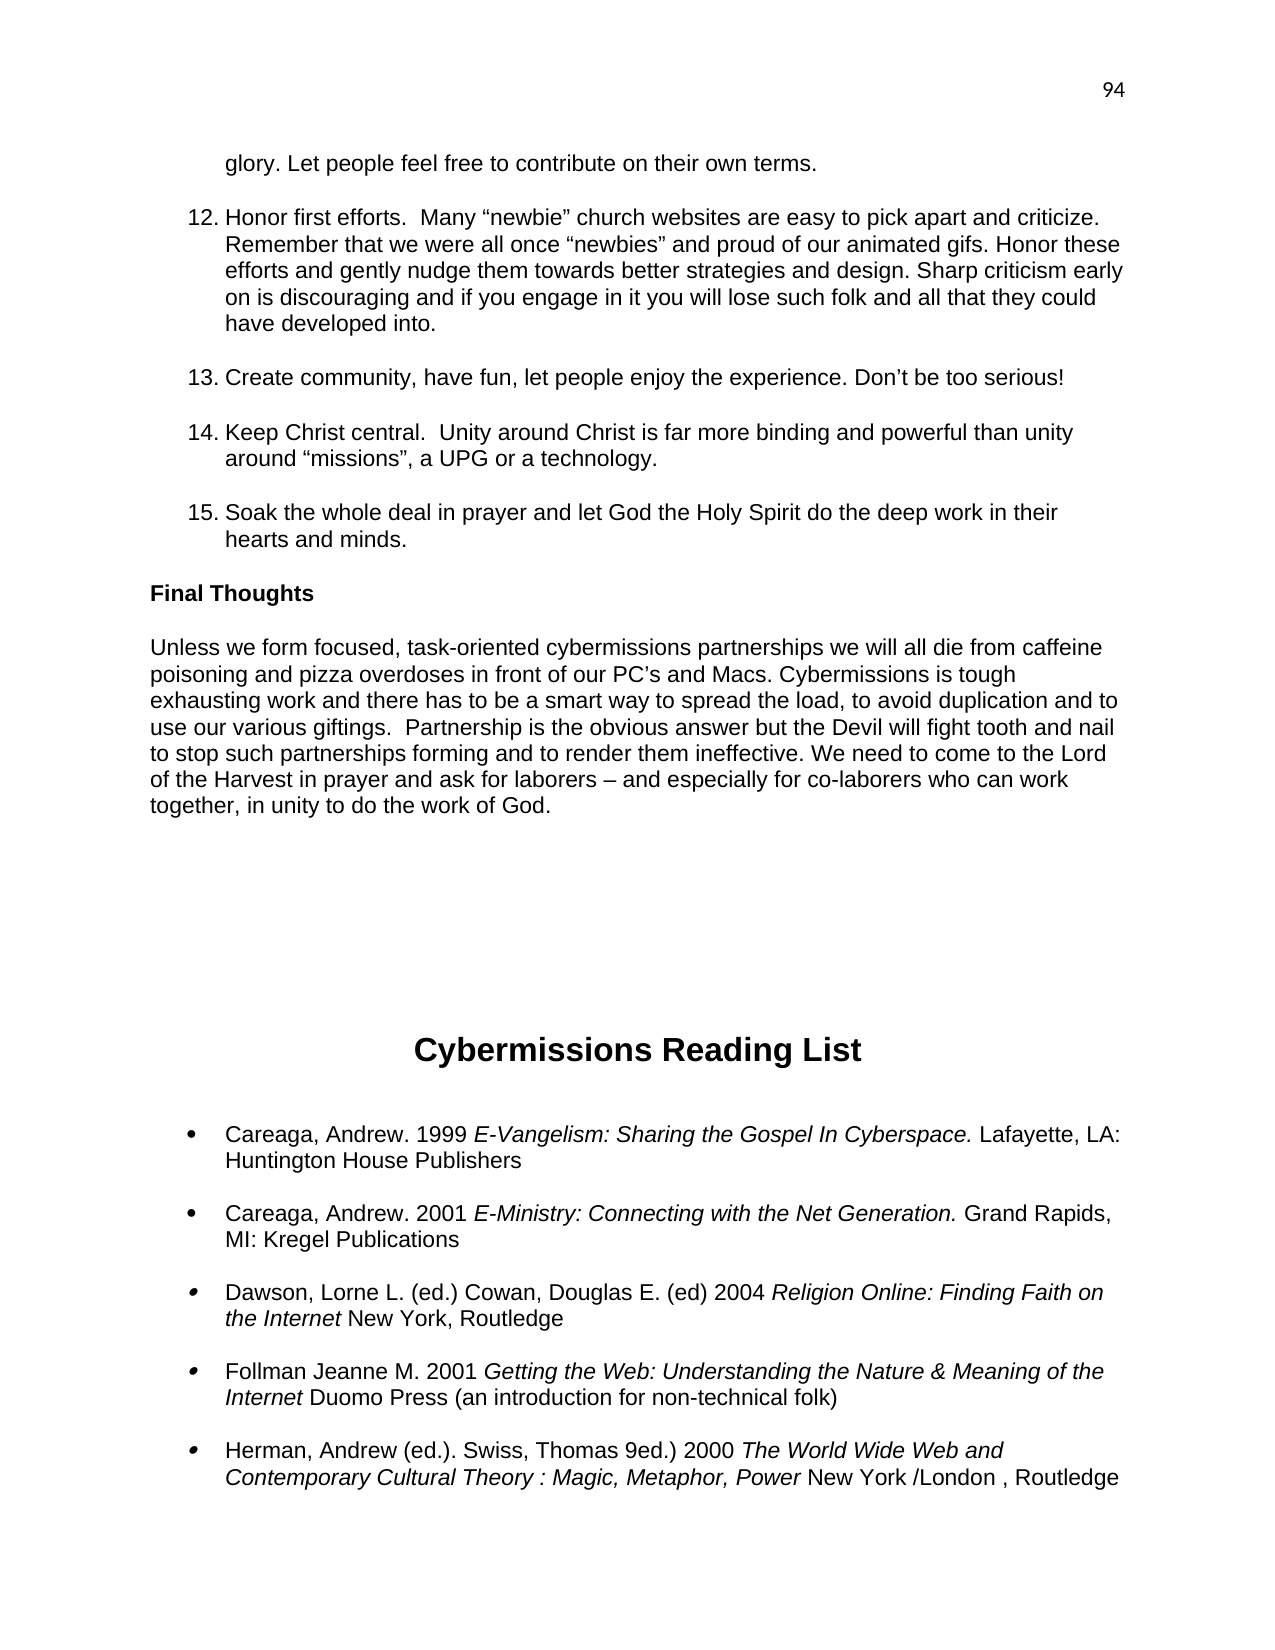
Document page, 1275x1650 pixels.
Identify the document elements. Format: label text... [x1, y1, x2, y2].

list Follman Jeanne M. 2001 Getting the Web: Understanding the Nature & Meaning of the [187, 1358, 1125, 1384]
list Keep Christ central. Unity around Christ is far more binding and powerful than unity around “missions”, a UPG or a technology. [187, 418, 1125, 499]
list Careaga, Andrew. 1999 E-Vangelism: Sharing the Gospel In Cyberspace. Lafayette, LA: [187, 1121, 1125, 1147]
text Final Thoughts [150, 580, 1125, 634]
list Careaga, Andrew. 2001 E-Ministry: Connecting with the Net Generation. Grand Rapids, MI: Kregel Publications [187, 1200, 1125, 1253]
text Unless we form focused, task-oriented cybermissions partnerships we will all die from caffeine poisoning and pizza overdoses in front of our PC’s and Macs. Cybermissions is tough exhausting work and there has to be a smart way to spread the load, to avoid duplication and to use our various giftings. Partnership is the obvious answer but the Devil will fight tooth and nail to stop such partnerships forming and to render them ineffective. We need to come to the Lord of the Harvest in prayer and ask for laborers – and especially for co-laborers who can work together, in unity to do the work of God. [150, 634, 1125, 819]
list Herman, Andrew (ed.). Swiss, Thomas 9ed.) 2000 The World Wide Web and Contemporary Cultural Theory : Magic, Metaphor, Power New York /London , Routledge [187, 1437, 1125, 1490]
list Dawson, Lorne L. (ed.) Cowan, Douglas E. (ed) 2004 Religion Online: Finding Faith on the Internet New York, Routledge [187, 1279, 1125, 1332]
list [187, 150, 1125, 204]
text Huntington House Publishers [225, 1147, 1125, 1173]
list Honor first efforts. Many “newbie” church websites are easy to pick apart and criticize. Remember that we were all once “newbies” and proud of our animated gifs. Honor these efforts and gently nudge them towards better strategies and design. Sharp criticism early on is discouraging and if you engage in it you will lose such folk and all that they could have developed into. [187, 204, 1125, 364]
text Internet Duomo Press (an introduction for non-technical folk) [225, 1384, 1125, 1411]
list Soak the whole deal in prayer and let God the Holy Spirit do the deep work in their hearts and minds. [187, 499, 1125, 580]
text Cybermissions Reading List [150, 1030, 1125, 1068]
list Create community, have fun, let people enjoy the experience. Don’t be too serious! [187, 364, 1125, 418]
